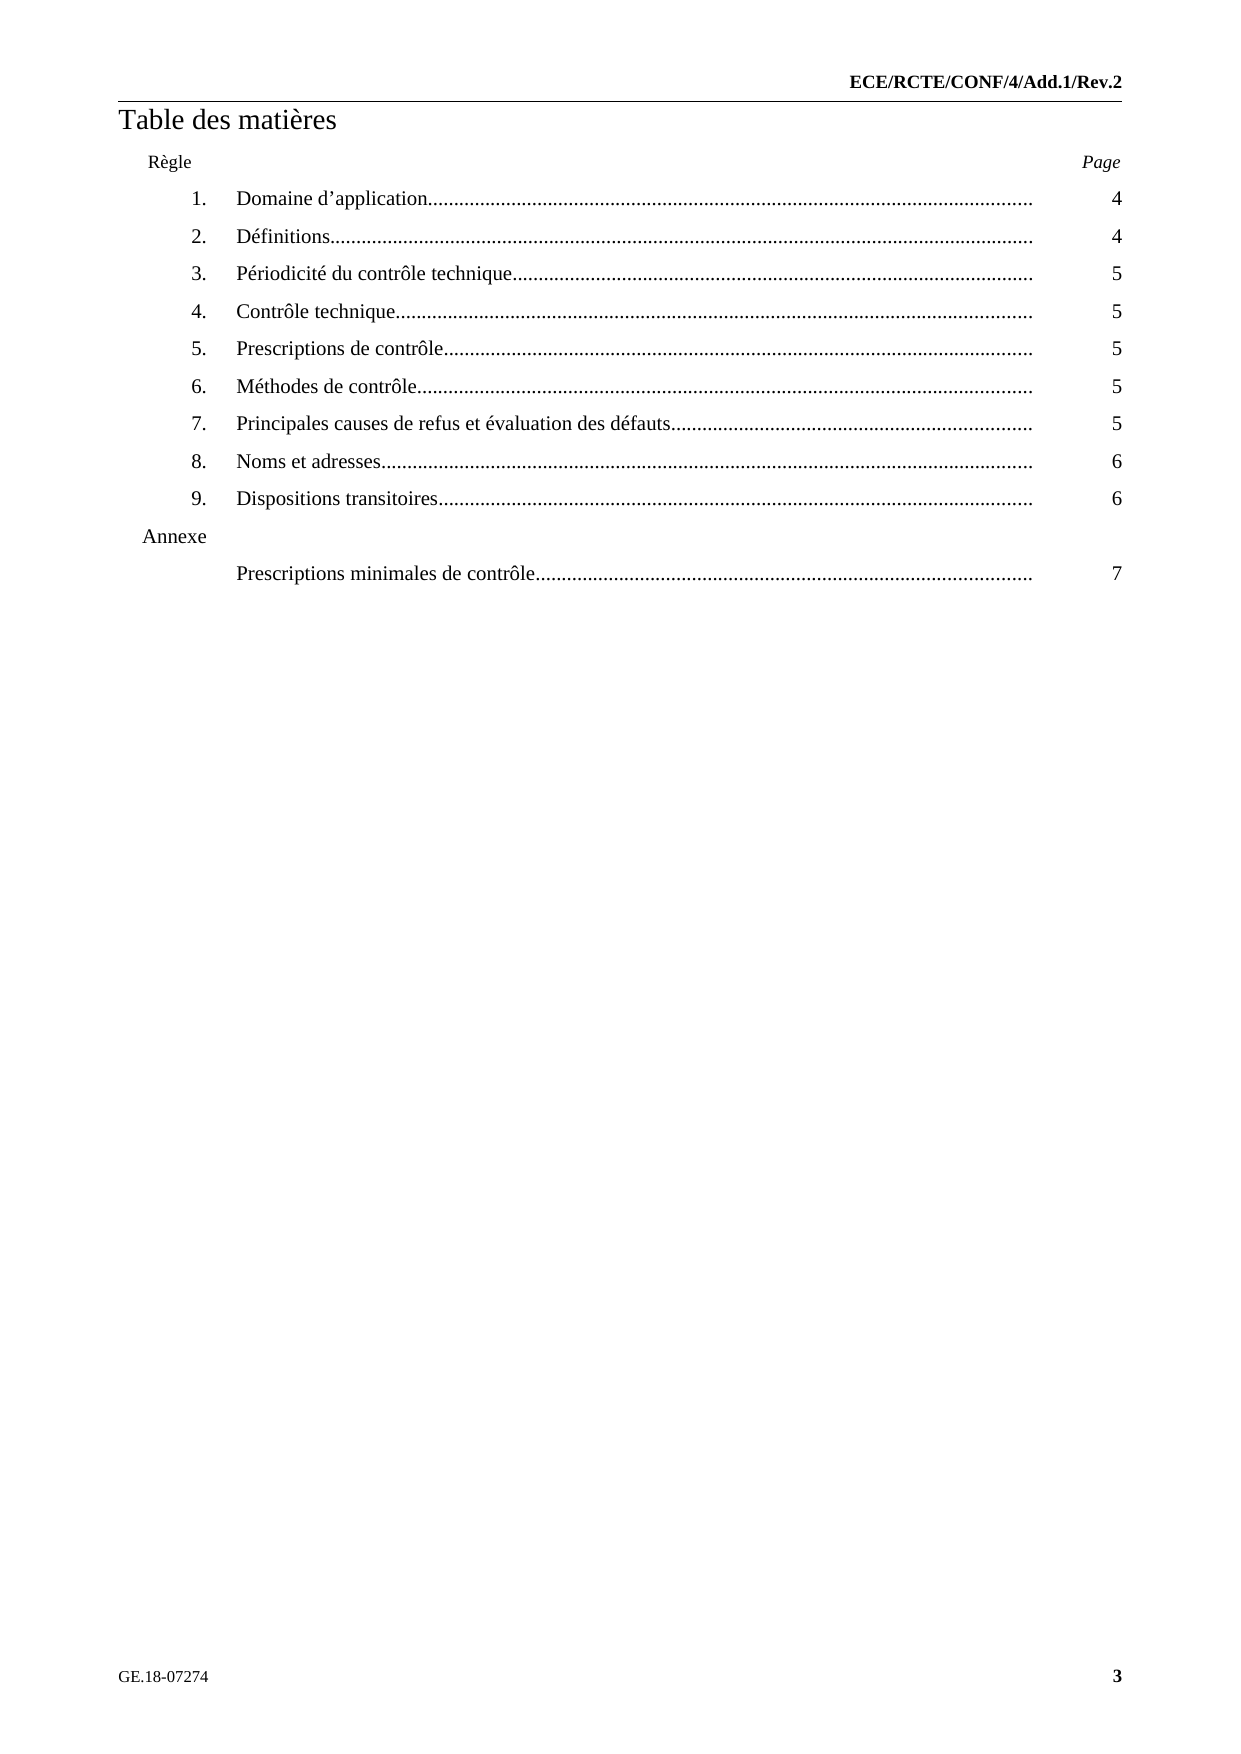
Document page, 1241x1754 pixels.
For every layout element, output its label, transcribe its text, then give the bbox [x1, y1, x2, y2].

text 8. Noms et adresses 6 [118, 448, 1122, 473]
text 5. Prescriptions de contrôle 5 [118, 335, 1122, 360]
text Table des matières [118, 102, 1122, 135]
text Annexe [118, 523, 1122, 548]
text 4. Contrôle technique 5 [118, 298, 1122, 323]
text 7. Principales causes de refus et évaluation des défauts 5 [118, 410, 1122, 435]
text Règle Page [148, 148, 1122, 173]
text 2. Définitions 4 [118, 223, 1122, 248]
text 9. Dispositions transitoires 6 [118, 485, 1122, 510]
text 3. Périodicité du contrôle technique 5 [118, 260, 1122, 285]
text 1. Domaine d’application 4 [118, 185, 1122, 210]
text Prescriptions minimales de contrôle 7 [118, 560, 1122, 585]
text 6. Méthodes de contrôle 5 [118, 373, 1122, 398]
